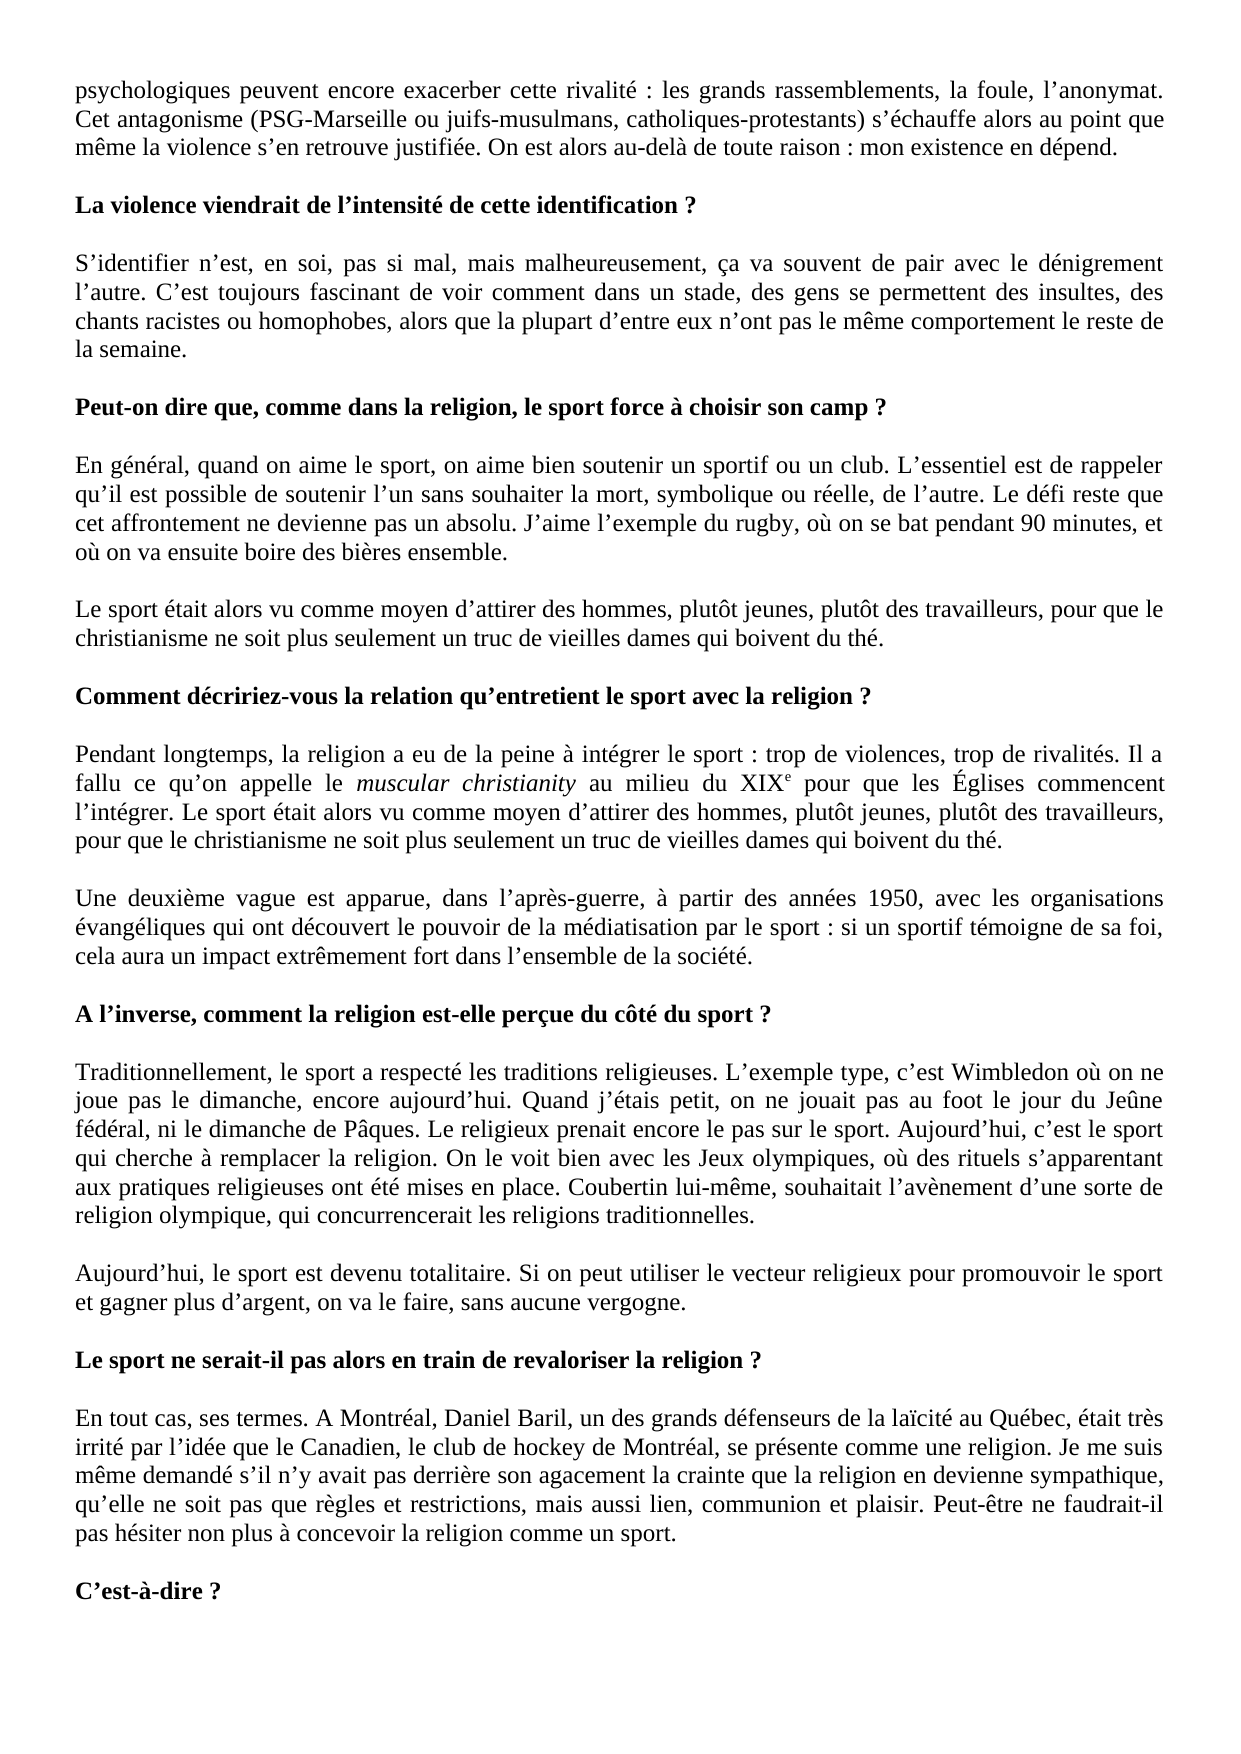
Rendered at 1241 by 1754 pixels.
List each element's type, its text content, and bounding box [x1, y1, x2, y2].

text C’est-à-dire ? [75, 1576, 1165, 1604]
text S’identifier n’est, en soi, pas si mal, mais malheureusement, ça va souvent de pair avec le dénigrement l’autre. C’est toujours fascinant de voir comment dans un stade, des gens se permettent des insultes, des chants racistes ou homophobes, alors que la plupart d’entre eux n’ont pas le même comportement le reste de la semaine. [75, 248, 1165, 363]
text En tout cas, ses termes. A Montréal, Daniel Baril, un des grands défenseurs de la laïcité au Québec, était très irrité par l’idée que le Canadien, le club de hockey de Montréal, se présente comme une religion. Je me suis même demandé s’il n’y avait pas derrière son agacement la crainte que la religion en devienne sympathique, qu’elle ne soit pas que règles et restrictions, mais aussi lien, communion et plaisir. Peut-être ne faudrait-il pas hésiter non plus à concevoir la religion comme un sport. [75, 1403, 1165, 1547]
text Peut-on dire que, comme dans la religion, le sport force à choisir son camp ? [75, 392, 1165, 421]
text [75, 75, 1165, 161]
text La violence viendrait de l’intensité de cette identification ? [75, 190, 1165, 219]
text Une deuxième vague est apparue, dans l’après-guerre, à partir des années 1950, avec les organisations évangéliques qui ont découvert le pouvoir de la médiatisation par le sport : si un sportif témoigne de sa foi, cela aura un impact extrêmement fort dans l’ensemble de la société. [75, 883, 1165, 969]
text Comment décririez-vous la relation qu’entretient le sport avec la religion ? [75, 681, 1165, 710]
text Pendant longtemps, la religion a eu de la peine à intégrer le sport : trop de violences, trop de rivalités. Il a fallu ce qu’on appelle le muscular christianity au milieu du XIXe pour que les Églises commencent l’intégrer. Le sport était alors vu comme moyen d’attirer des hommes, plutôt jeunes, plutôt des travailleurs, pour que le christianisme ne soit plus seulement un truc de vieilles dames qui boivent du thé. [75, 739, 1165, 854]
text Le sport était alors vu comme moyen d’attirer des hommes, plutôt jeunes, plutôt des travailleurs, pour que le christianisme ne soit plus seulement un truc de vieilles dames qui boivent du thé. [75, 594, 1165, 652]
text Aujourd’hui, le sport est devenu totalitaire. Si on peut utiliser le vecteur religieux pour promouvoir le sport et gagner plus d’argent, on va le faire, sans aucune vergogne. [75, 1258, 1165, 1316]
text A l’inverse, comment la religion est-elle perçue du côté du sport ? [75, 999, 1165, 1027]
text En général, quand on aime le sport, on aime bien soutenir un sportif ou un club. L’essentiel est de rappeler qu’il est possible de soutenir l’un sans souhaiter la mort, symbolique ou réelle, de l’autre. Le défi reste que cet affrontement ne devienne pas un absolu. J’aime l’exemple du rugby, où on se bat pendant 90 minutes, et où on va ensuite boire des bières ensemble. [75, 450, 1165, 565]
text Traditionnellement, le sport a respecté les traditions religieuses. L’exemple type, c’est Wimbledon où on ne joue pas le dimanche, encore aujourd’hui. Quand j’étais petit, on ne jouait pas au foot le jour du Jeûne fédéral, ni le dimanche de Pâques. Le religieux prenait encore le pas sur le sport. Aujourd’hui, c’est le sport qui cherche à remplacer la religion. On le voit bien avec les Jeux olympiques, où des rituels s’apparentant aux pratiques religieuses ont été mises en place. Coubertin lui-même, souhaitait l’avènement d’une sorte de religion olympique, qui concurrencerait les religions traditionnelles. [75, 1057, 1165, 1229]
text Le sport ne serait-il pas alors en train de revaloriser la religion ? [75, 1345, 1165, 1374]
